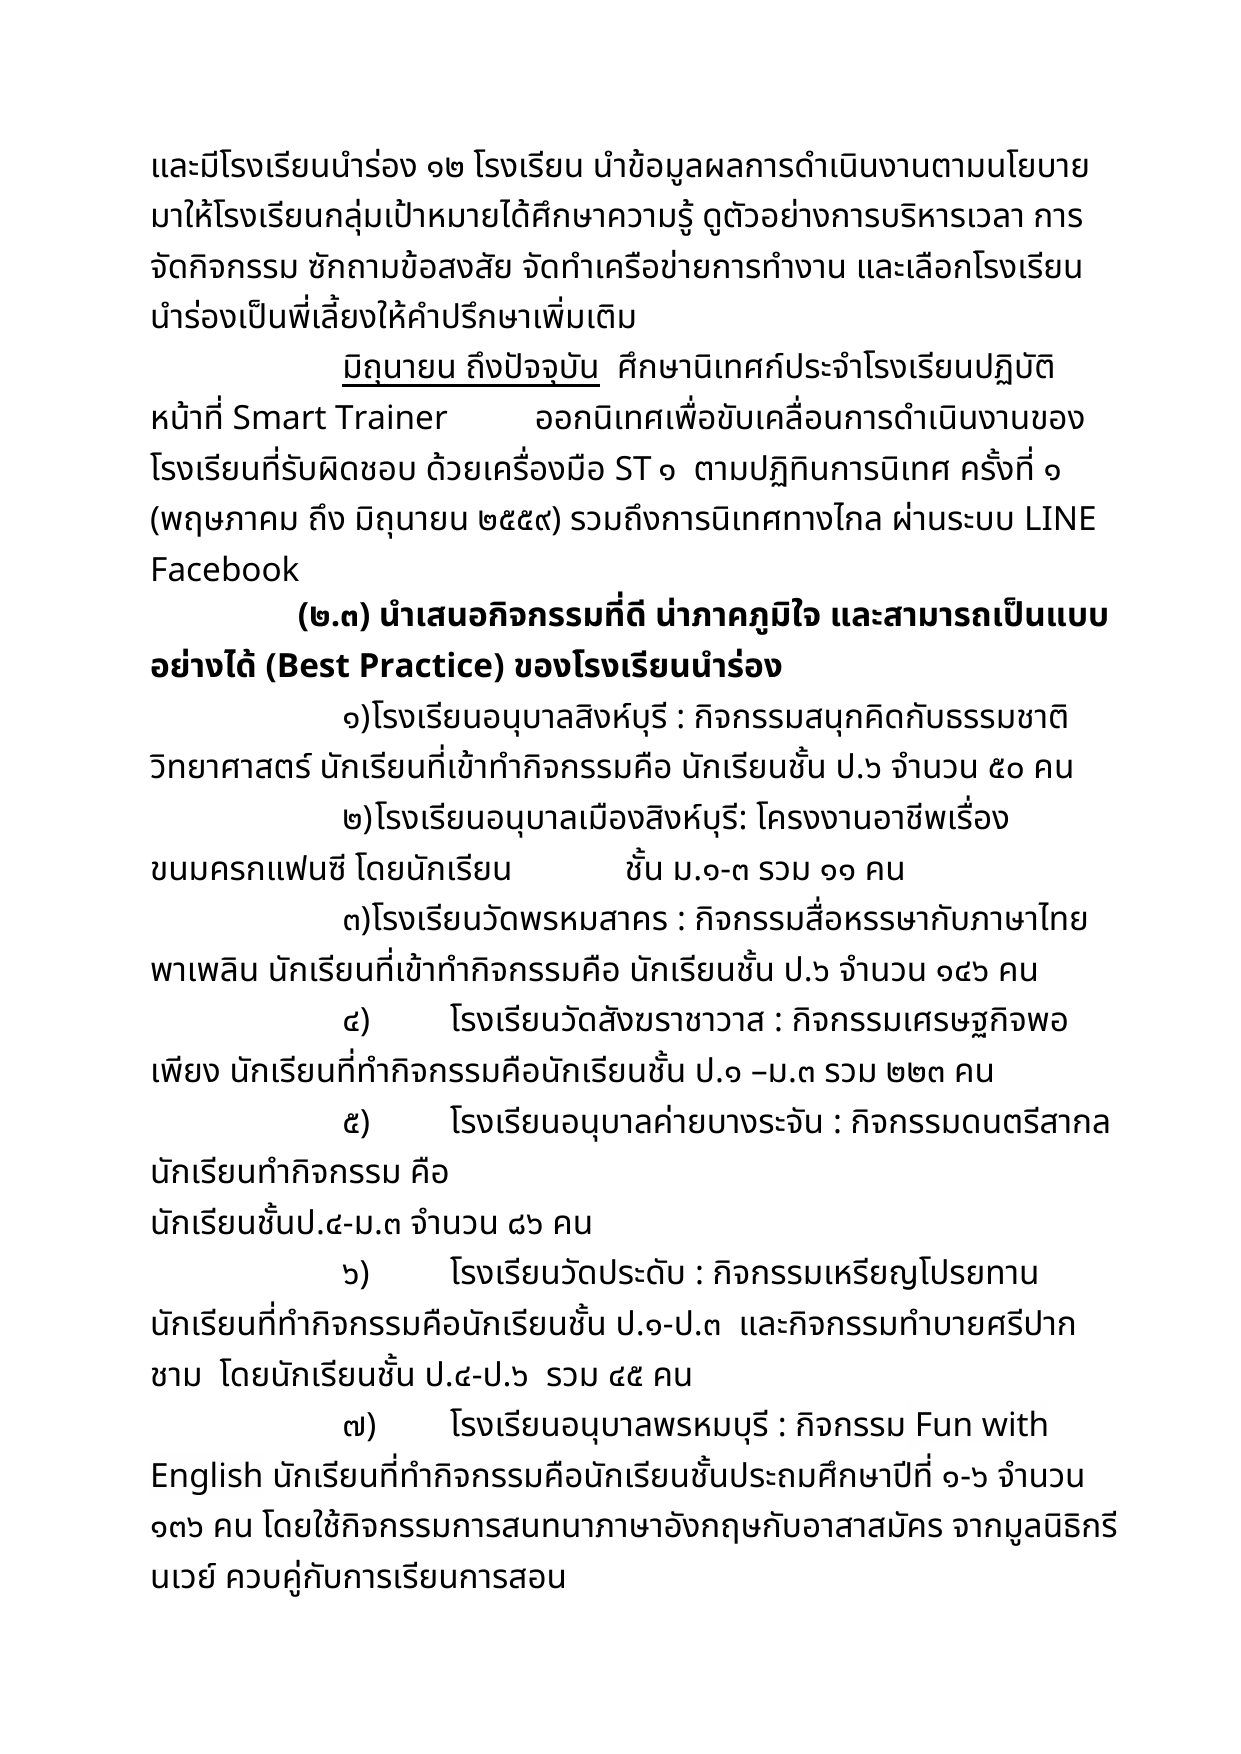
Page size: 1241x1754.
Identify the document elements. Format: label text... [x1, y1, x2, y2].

text ๗) โรงเรียนอนุบาลพรหมบุรี : กิจกรรม Fun with English นักเรียนที่ทำกิจกรรมคือนักเรียนชั้นประถมศึกษาปีที่ ๑-๖ จำนวน ๑๓๖ คน โดยใช้กิจกรรมการสนทนาภาษาอังกฤษกับอาสาสมัคร จากมูลนิธิกรีนเวย์ ควบคู่กับการเรียนการสอน [150, 1401, 1122, 1603]
text ๒) โรงเรียนอนุบาลเมืองสิงห์บุรี: โครงงานอาชีพเรื่อง ขนมครกแฟนซี โดยนักเรียน ชั้น ม.๑-๓ รวม ๑๑ คน [150, 794, 1122, 895]
text ๕) โรงเรียนอนุบาลค่ายบางระจัน : กิจกรรมดนตรีสากล นักเรียนทำกิจกรรม คือ [150, 1097, 1122, 1198]
text (๒.๓) นำเสนอกิจกรรมที่ดี น่าภาคภูมิใจ และสามารถเป็นแบบอย่างได้ (Best Practice) ของโรงเรียนนำร่อง [150, 591, 1122, 692]
text มิถุนายน ถึงปัจจุบัน ศึกษานิเทศก์ประจำโรงเรียนปฏิบัติหน้าที่ Smart Trainer ออกนิเทศเพื่อขับเคลื่อนการดำเนินงานของโรงเรียนที่รับผิดชอบ ด้วยเครื่องมือ ST๑ ตามปฏิทินการนิเทศ ครั้งที่ ๑ (พฤษภาคม ถึง มิถุนายน ๒๕๕๙) รวมถึงการนิเทศทางไกล ผ่านระบบ LINE Facebook [150, 343, 1122, 591]
text ๓) โรงเรียนวัดพรหมสาคร : กิจกรรมสื่อหรรษากับภาษาไทยพาเพลิน นักเรียนที่เข้าทำกิจกรรมคือ นักเรียนชั้น ป.๖ จำนวน ๑๔๖ คน [150, 895, 1122, 996]
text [150, 142, 1122, 343]
text ๔) โรงเรียนวัดสังฆราชาวาส : กิจกรรมเศรษฐกิจพอเพียง นักเรียนที่ทำกิจกรรมคือนักเรียนชั้น ป.๑ –ม.๓ รวม ๒๒๓ คน [150, 996, 1122, 1097]
text ๖) โรงเรียนวัดประดับ : กิจกรรมเหรียญโปรยทาน นักเรียนที่ทำกิจกรรมคือนักเรียนชั้น ป.๑-ป.๓ และกิจกรรมทำบายศรีปากชาม โดยนักเรียนชั้น ป.๔-ป.๖ รวม ๔๕ คน [150, 1249, 1122, 1401]
text นักเรียนชั้นป.๔-ม.๓ จำนวน ๘๖ คน [150, 1198, 1122, 1249]
text ๑) โรงเรียนอนุบาลสิงห์บุรี : กิจกรรมสนุกคิดกับธรรมชาติวิทยาศาสตร์ นักเรียนที่เข้าทำกิจกรรมคือ นักเรียนชั้น ป.๖ จำนวน ๕๐ คน [150, 692, 1122, 794]
